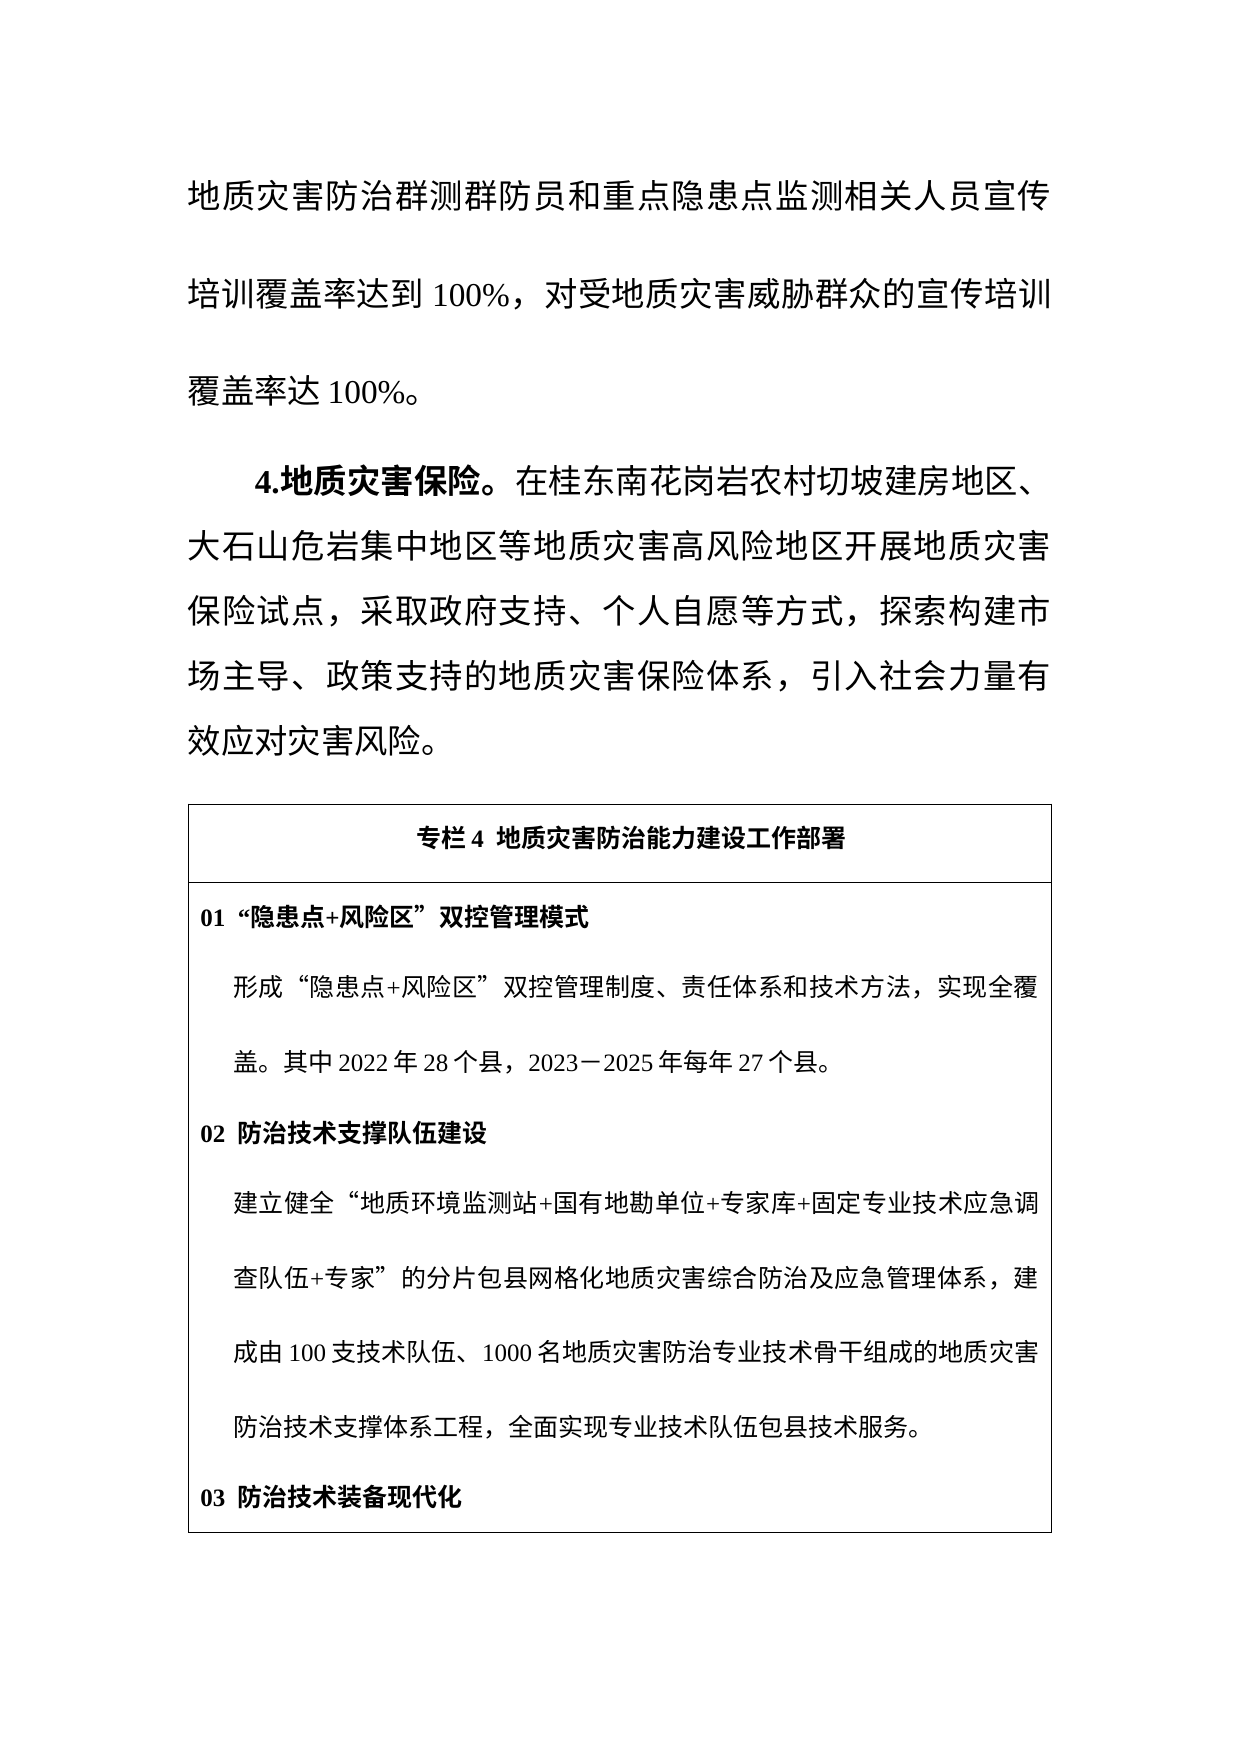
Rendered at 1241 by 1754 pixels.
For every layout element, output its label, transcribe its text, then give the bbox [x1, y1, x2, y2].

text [187, 162, 1053, 422]
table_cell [189, 883, 1051, 1532]
text 4.地质灾害保险。在桂东南花岗岩农村切坡建房地区、大石山危岩集中地区等地质灾害高风险地区开展地质灾害保险试点，采取政府支持、个人自愿等方式，探索构建市场主导、政策支持的地质灾害保险体系，引入社会力量有效应对灾害风险。 [187, 446, 1053, 771]
table_header 专栏4 地质灾害防治能力建设工作部署 [189, 805, 1051, 882]
